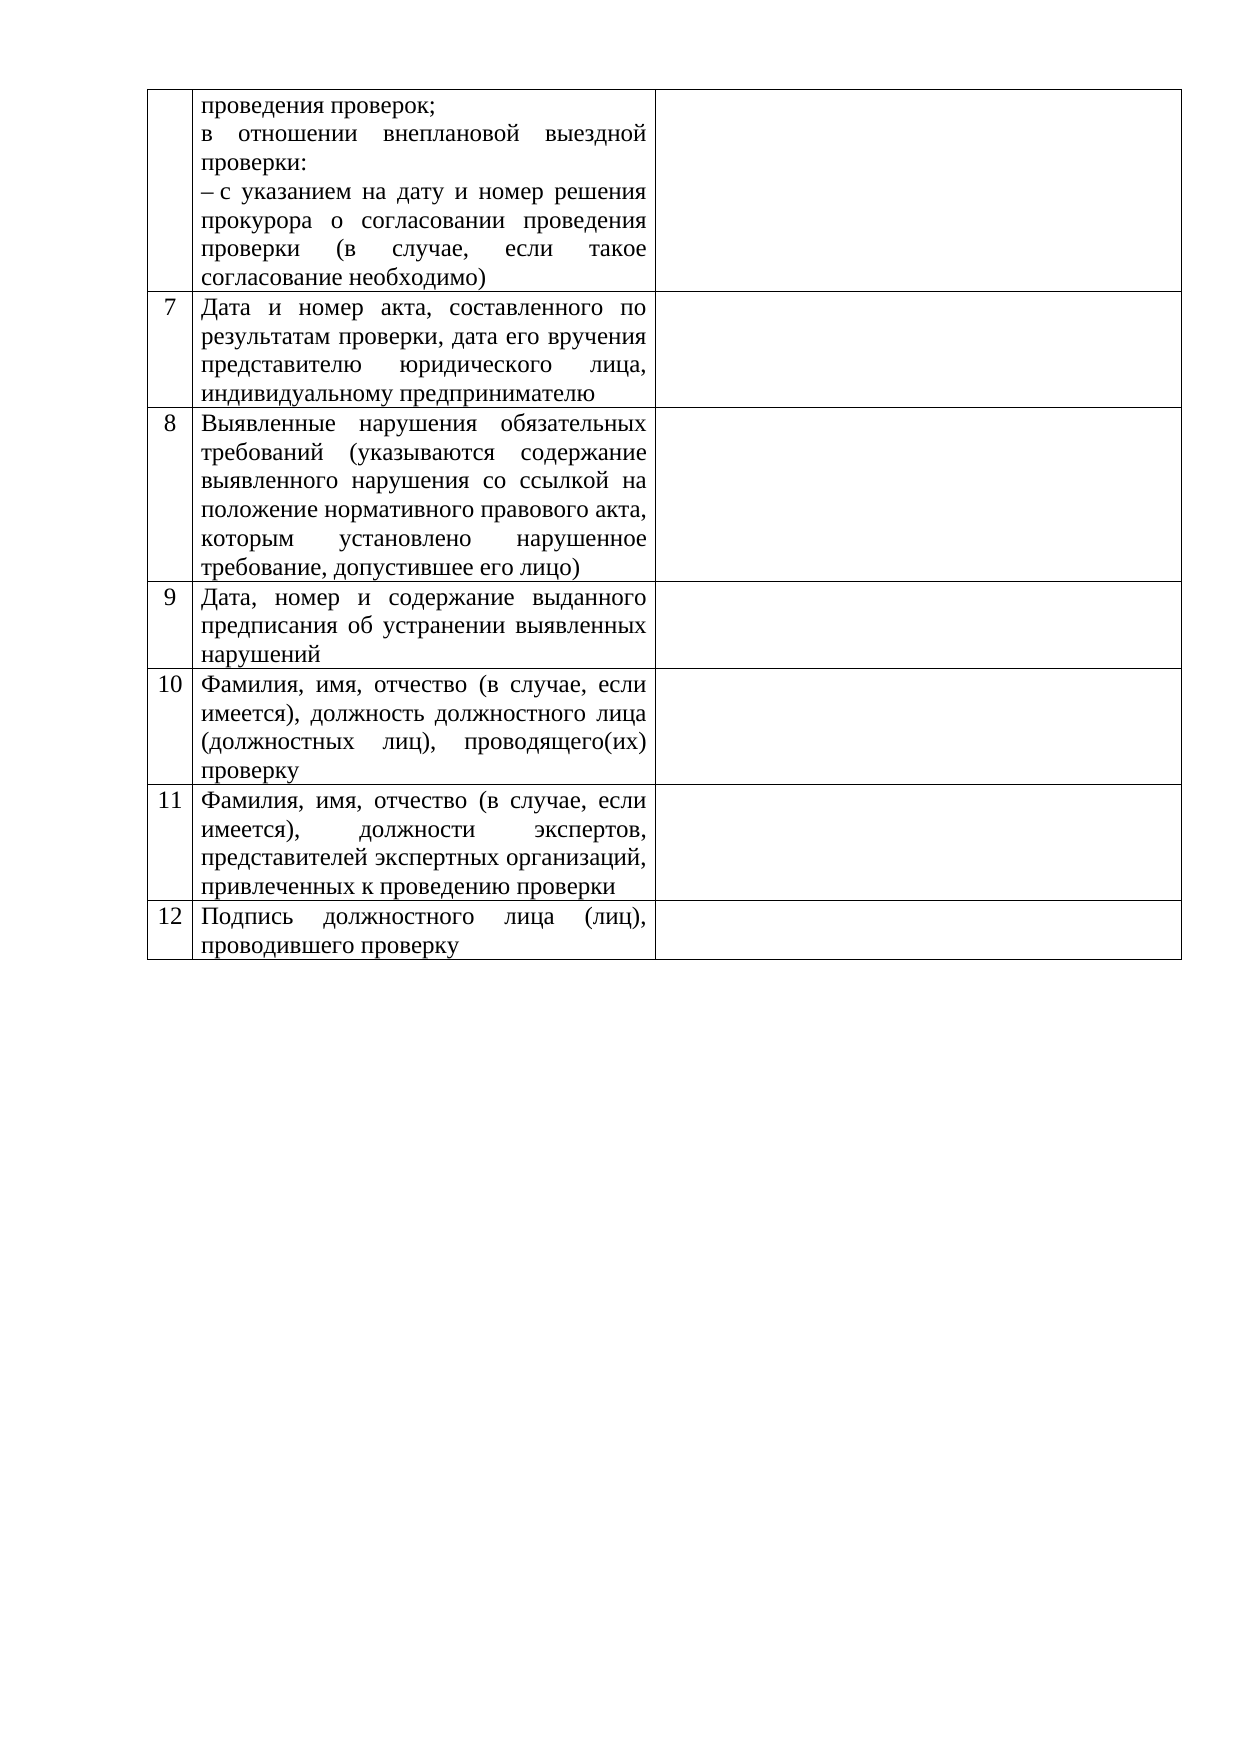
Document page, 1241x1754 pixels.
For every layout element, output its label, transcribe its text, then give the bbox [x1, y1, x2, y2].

table_cell Подпись должностного лица (лиц), проводившего проверку [193, 901, 655, 958]
table_cell 6 [148, 90, 192, 291]
table_cell Фамилия, имя, отчество (в случае, если имеется), должность должностного лица (должностных лиц), проводящего(их) проверку [193, 669, 655, 784]
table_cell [193, 90, 655, 291]
table_cell 7 [148, 292, 192, 407]
table_cell 8 [148, 408, 192, 581]
table_cell [656, 901, 1181, 958]
table_cell 10 [148, 669, 192, 784]
table_cell Фамилия, имя, отчество (в случае, если имеется), должности экспертов, представителей экспертных организаций, привлеченных к проведению проверки [193, 785, 655, 900]
table_cell [656, 90, 1181, 291]
table_cell [656, 292, 1181, 407]
table_cell 11 [148, 785, 192, 900]
table_cell Дата и номер акта, составленного по результатам проверки, дата его вручения представителю юридического лица, индивидуальному предпринимателю [193, 292, 655, 407]
table_cell [656, 408, 1181, 581]
table_cell [656, 669, 1181, 784]
table_cell 9 [148, 582, 192, 668]
table_cell 12 [148, 901, 192, 958]
table_cell Дата, номер и содержание выданного предписания об устранении выявленных нарушений [193, 582, 655, 668]
table_cell Выявленные нарушения обязательных требований (указываются содержание выявленного нарушения со ссылкой на положение нормативного правового акта, которым установлено нарушенное требование, допустившее его лицо) [193, 408, 655, 581]
table_cell [656, 785, 1181, 900]
table_cell [656, 582, 1181, 668]
